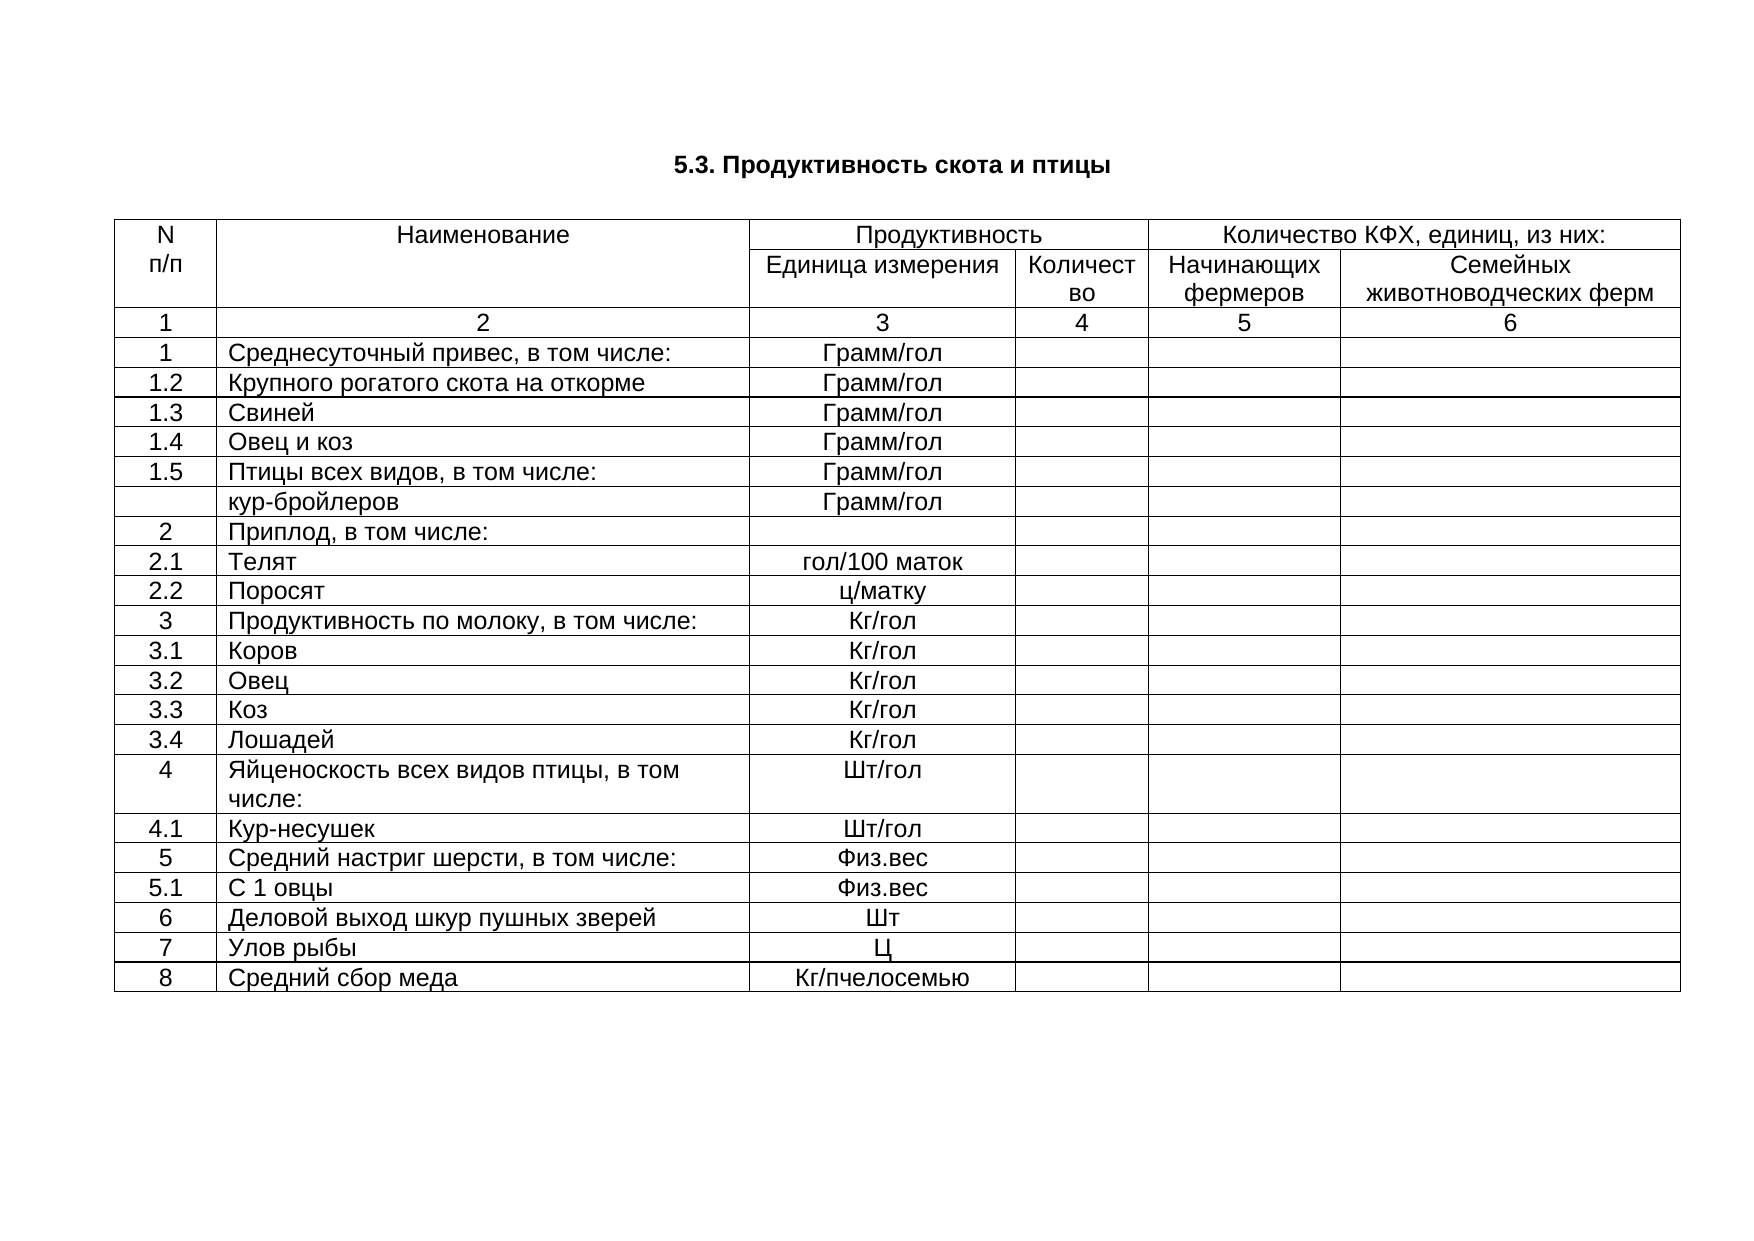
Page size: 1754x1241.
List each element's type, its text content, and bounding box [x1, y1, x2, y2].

table_cell [1341, 398, 1680, 426]
table_cell 2.1 [115, 546, 216, 575]
table_cell [1016, 755, 1148, 812]
table_cell 2 [115, 517, 216, 545]
table_cell 5.1 [115, 873, 216, 902]
table_cell 7 [115, 933, 216, 961]
table_cell [1149, 368, 1340, 396]
table_cell Физ.вес [750, 843, 1015, 872]
table_cell Коров [217, 636, 749, 664]
table_cell Количество [1016, 250, 1148, 307]
table_cell Шт/гол [750, 814, 1015, 842]
table_cell 8 [115, 963, 216, 991]
table_header Количество КФХ, единиц, из них: [1149, 220, 1680, 248]
table_cell [1016, 903, 1148, 932]
table_cell 5 [1149, 308, 1340, 337]
table_cell Грамм/гол [750, 487, 1015, 516]
table_cell [1016, 576, 1148, 605]
table_cell Грамм/гол [750, 338, 1015, 367]
table_header N п/п [115, 220, 216, 307]
table_cell [1149, 814, 1340, 842]
table_cell [1149, 606, 1340, 635]
table_cell Птицы всех видов, в том числе: [217, 457, 749, 486]
table_cell [1016, 546, 1148, 575]
table_cell 3 [750, 308, 1015, 337]
table_cell 3.2 [115, 666, 216, 694]
table_cell Шт [750, 903, 1015, 932]
table_cell [1341, 843, 1680, 872]
table_cell Средний сбор меда [217, 963, 749, 991]
table_cell Кг/гол [750, 606, 1015, 635]
table_cell Начинающих фермеров [1149, 250, 1340, 307]
table_header Наименование [217, 220, 749, 307]
table_cell 2.2 [115, 576, 216, 605]
table_cell 5 [115, 843, 216, 872]
table_cell [1016, 933, 1148, 961]
table_cell [1149, 873, 1340, 902]
table_cell Телят [217, 546, 749, 575]
table_cell Кг/гол [750, 695, 1015, 724]
table_cell Кг/гол [750, 636, 1015, 664]
table_cell [1149, 695, 1340, 724]
table_cell Шт/гол [750, 755, 1015, 812]
table_cell [1341, 814, 1680, 842]
table_cell [1149, 576, 1340, 605]
table_cell [115, 487, 216, 516]
table_cell С 1 овцы [217, 873, 749, 902]
table_cell Грамм/гол [750, 427, 1015, 456]
table_cell [1016, 457, 1148, 486]
table_cell Лошадей [217, 725, 749, 754]
table_cell Улов рыбы [217, 933, 749, 961]
table_cell [1016, 843, 1148, 872]
table_cell [1341, 695, 1680, 724]
table_cell [1341, 636, 1680, 664]
table_cell Яйценоскость всех видов птицы, в том числе: [217, 755, 749, 812]
table_cell [1149, 755, 1340, 812]
table_cell 1 [115, 338, 216, 367]
table_cell 4.1 [115, 814, 216, 842]
table_cell [1341, 903, 1680, 932]
table_cell [1016, 606, 1148, 635]
table_cell [1341, 666, 1680, 694]
table_cell [1149, 517, 1340, 545]
table_cell [1149, 963, 1340, 991]
table_cell [1149, 725, 1340, 754]
table_cell 3.3 [115, 695, 216, 724]
table_cell Единица измерения [750, 250, 1015, 307]
table_cell [1341, 338, 1680, 367]
table_cell [1341, 427, 1680, 456]
table_cell Кг/гол [750, 666, 1015, 694]
table_cell [1016, 517, 1148, 545]
table_cell Кур-несушек [217, 814, 749, 842]
table_cell ц/матку [750, 576, 1015, 605]
table_cell Средний настриг шерсти, в том числе: [217, 843, 749, 872]
table_cell 1.5 [115, 457, 216, 486]
table_cell [1341, 606, 1680, 635]
table_cell [1149, 457, 1340, 486]
table_cell 3 [115, 606, 216, 635]
table_cell [1016, 338, 1148, 367]
table_cell [1016, 873, 1148, 902]
table_cell 6 [115, 903, 216, 932]
table_cell [1149, 487, 1340, 516]
table_cell 1 [115, 308, 216, 337]
table_cell Свиней [217, 398, 749, 426]
table_cell 1.3 [115, 398, 216, 426]
table_cell [1341, 546, 1680, 575]
table_cell [1016, 427, 1148, 456]
table_cell [1149, 903, 1340, 932]
table_cell [1341, 368, 1680, 396]
table_cell [1341, 963, 1680, 991]
table_cell 1.2 [115, 368, 216, 396]
table_cell 4 [1016, 308, 1148, 337]
table_cell [1016, 487, 1148, 516]
table_cell 4 [115, 755, 216, 812]
table_cell [1149, 427, 1340, 456]
table_cell Грамм/гол [750, 398, 1015, 426]
table_cell [1341, 457, 1680, 486]
table_cell [1016, 636, 1148, 664]
table_cell 3.1 [115, 636, 216, 664]
table_cell [1149, 338, 1340, 367]
table_cell [1149, 398, 1340, 426]
table_cell Кг/пчелосемью [750, 963, 1015, 991]
table_cell [1341, 517, 1680, 545]
table_cell [1341, 725, 1680, 754]
table_cell гол/100 маток [750, 546, 1015, 575]
table_cell [1016, 695, 1148, 724]
table_cell [1341, 576, 1680, 605]
table_cell Физ.вес [750, 873, 1015, 902]
table_cell [1016, 814, 1148, 842]
table_cell [1341, 933, 1680, 961]
table_cell Коз [217, 695, 749, 724]
table_cell Приплод, в том числе: [217, 517, 749, 545]
table_cell кур-бройлеров [217, 487, 749, 516]
table_cell [1149, 546, 1340, 575]
table_cell [1149, 636, 1340, 664]
table_cell Поросят [217, 576, 749, 605]
table_cell Кг/гол [750, 725, 1015, 754]
table_cell [1149, 933, 1340, 961]
table_cell [1016, 666, 1148, 694]
table_cell [1149, 666, 1340, 694]
table_cell Продуктивность по молоку, в том числе: [217, 606, 749, 635]
table_cell Деловой выход шкур пушных зверей [217, 903, 749, 932]
table_cell [1341, 873, 1680, 902]
table_cell [1016, 398, 1148, 426]
table_cell Грамм/гол [750, 457, 1015, 486]
table_cell Грамм/гол [750, 368, 1015, 396]
table_cell Ц [750, 933, 1015, 961]
table_cell [1016, 963, 1148, 991]
table_cell Среднесуточный привес, в том числе: [217, 338, 749, 367]
table_cell Семейных животноводческих ферм [1341, 250, 1680, 307]
table_cell [1341, 487, 1680, 516]
table_cell [1016, 725, 1148, 754]
table_cell [1341, 755, 1680, 812]
table_cell Крупного рогатого скота на откорме [217, 368, 749, 396]
table_cell Овец [217, 666, 749, 694]
subtitle 5.3. Продуктивность скота и птицы [114, 150, 1671, 179]
table_cell 2 [217, 308, 749, 337]
table_cell [1016, 368, 1148, 396]
table_cell Овец и коз [217, 427, 749, 456]
table_cell [750, 517, 1015, 545]
table_cell 1.4 [115, 427, 216, 456]
table_cell 3.4 [115, 725, 216, 754]
table_cell 6 [1341, 308, 1680, 337]
table_cell [1149, 843, 1340, 872]
table_header Продуктивность [750, 220, 1148, 248]
